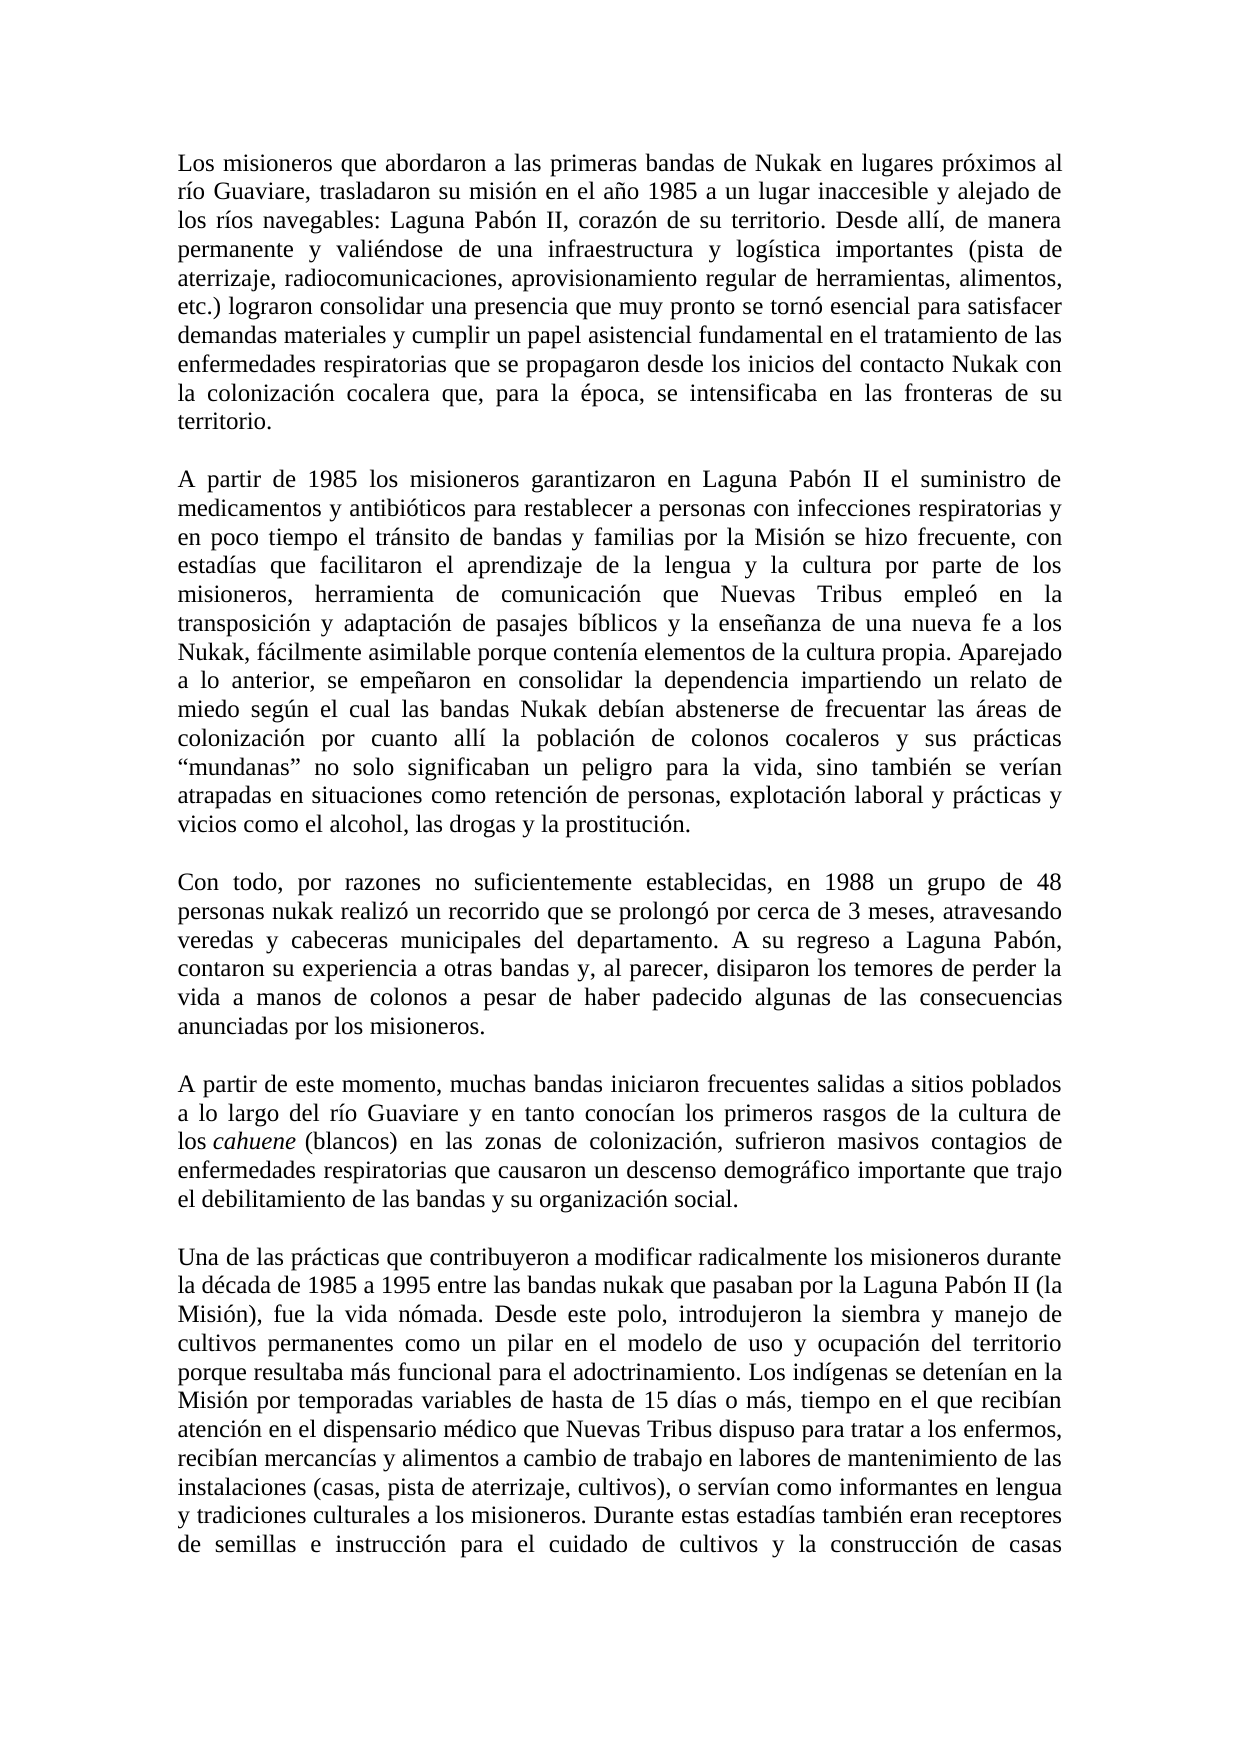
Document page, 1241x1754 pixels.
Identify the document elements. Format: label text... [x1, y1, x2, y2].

text A partir de 1985 los misioneros garantizaron en Laguna Pabón II el suministro de medicamentos y antibióticos para restablecer a personas con infecciones respiratorias y en poco tiempo el tránsito de bandas y familias por la Misión se hizo frecuente, con estadías que facilitaron el aprendizaje de la lengua y la cultura por parte de los misioneros, herramienta de comunicación que Nuevas Tribus empleó en la transposición y adaptación de pasajes bíblicos y la enseñanza de una nueva fe a los Nukak, fácilmente asimilable porque contenía elementos de la cultura propia. Aparejado a lo anterior, se empeñaron en consolidar la dependencia impartiendo un relato de miedo según el cual las bandas Nukak debían abstenerse de frecuentar las áreas de colonización por cuanto allí la población de colonos cocaleros y sus prácticas “mundanas” no solo significaban un peligro para la vida, sino también se verían atrapadas en situaciones como retención de personas, explotación laboral y prácticas y vicios como el alcohol, las drogas y la prostitución. [177, 464, 1063, 838]
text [177, 1242, 1063, 1558]
text Los misioneros que abordaron a las primeras bandas de Nukak en lugares próximos al río Guaviare, trasladaron su misión en el año 1985 a un lugar inaccesible y alejado de los ríos navegables: Laguna Pabón II, corazón de su territorio. Desde allí, de manera permanente y valiéndose de una infraestructura y logística importantes (pista de aterrizaje, radiocomunicaciones, aprovisionamiento regular de herramientas, alimentos, etc.) lograron consolidar una presencia que muy pronto se tornó esencial para satisfacer demandas materiales y cumplir un papel asistencial fundamental en el tratamiento de las enfermedades respiratorias que se propagaron desde los inicios del contacto Nukak con la colonización cocalera que, para la época, se intensificaba en las fronteras de su territorio. [177, 148, 1063, 435]
text A partir de este momento, muchas bandas iniciaron frecuentes salidas a sitios poblados a lo largo del río Guaviare y en tanto conocían los primeros rasgos de la cultura de los cahuene (blancos) en las zonas de colonización, sufrieron masivos contagios de enfermedades respiratorias que causaron un descenso demográfico importante que trajo el debilitamiento de las bandas y su organización social. [177, 1069, 1063, 1213]
text Con todo, por razones no suficientemente establecidas, en 1988 un grupo de 48 personas nukak realizó un recorrido que se prolongó por cerca de 3 meses, atravesando veredas y cabeceras municipales del departamento. A su regreso a Laguna Pabón, contaron su experiencia a otras bandas y, al parecer, disiparon los temores de perder la vida a manos de colonos a pesar de haber padecido algunas de las consecuencias anunciadas por los misioneros. [177, 867, 1063, 1040]
